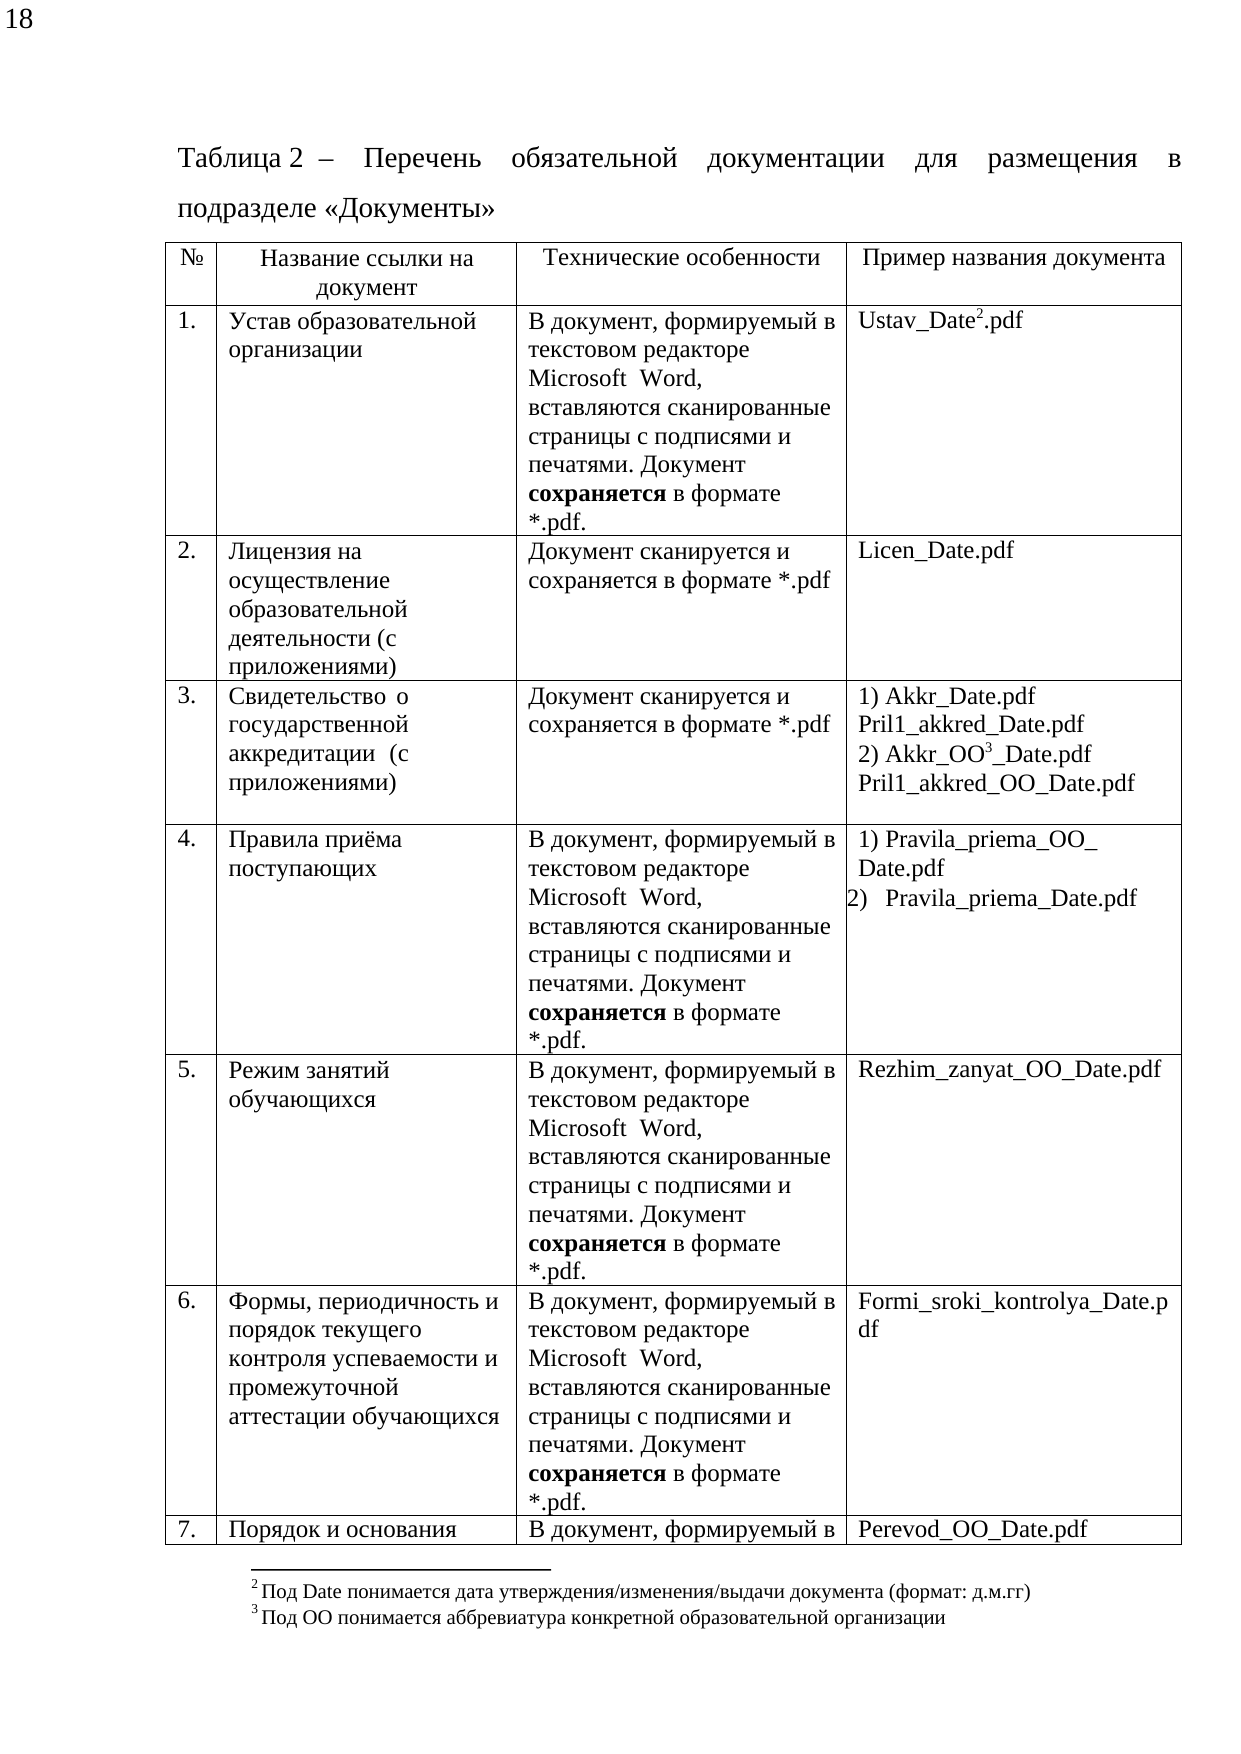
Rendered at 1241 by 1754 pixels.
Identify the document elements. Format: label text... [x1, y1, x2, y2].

table_cell 3. [166, 681, 216, 823]
table_cell Устав образовательной организации [217, 306, 516, 535]
table_cell Perevod_OO_Date.pdf [847, 1516, 1181, 1544]
table_cell Формы, периодичность и порядок текущего контроля успеваемости и промежуточной аттестации обучающихся [217, 1286, 516, 1515]
table_header Пример названия документа [847, 243, 1181, 305]
table_cell Правила приёма поступающих [217, 825, 516, 1054]
table_cell Pravila_priema_OO_ Date.pdf Pravila_priema_Date.pdf [847, 825, 1181, 1054]
table_cell 4. [166, 825, 216, 1054]
text Таблица 2 – Перечень обязательной документации для размещения в подразделе «Документы» [177, 140, 1182, 224]
text 2 Под Date понимается дата утверждения/изменения/выдачи документа (формат: д.м.гг) [251, 1571, 1219, 1604]
table_header Название ссылки на документ [217, 243, 516, 305]
table_cell 6. [166, 1286, 216, 1515]
table_cell 1. [166, 306, 216, 535]
table_cell 2. [166, 536, 216, 680]
table_cell Свидетельство о государственной аккредитации (с приложениями) [217, 681, 516, 823]
table_cell Документ сканируется и сохраняется в формате *.pdf [517, 536, 846, 680]
table_cell Документ сканируется и сохраняется в формате *.pdf [517, 681, 846, 823]
table_cell Formi_sroki_kontrolya_Date.p df [847, 1286, 1181, 1515]
table_cell В документ, формируемый в [517, 1516, 846, 1544]
table_cell Licen_Date.pdf [847, 536, 1181, 680]
table_cell Аkkr_Date.pdf Pril1_akkred_Date.pdf Аkkr_ОО3_Date.pdf Pril1_akkred_OO_Date.pdf [847, 681, 1181, 823]
table_header Технические особенности [517, 243, 846, 305]
table_cell Режим занятий обучающихся [217, 1055, 516, 1285]
table_cell Лицензия на осуществление образовательной деятельности (с приложениями) [217, 536, 516, 680]
table_cell Ustav_Date2.pdf [847, 306, 1181, 535]
table_header № [166, 243, 216, 305]
table_cell Порядок и основания [217, 1516, 516, 1544]
table_cell 7. [166, 1516, 216, 1544]
text 3 Под ОО понимается аббревиатура конкретной образовательной организации [251, 1604, 1219, 1629]
table_cell Rezhim_zanyat_OO_Date.pdf [847, 1055, 1181, 1285]
table_cell 5. [166, 1055, 216, 1285]
